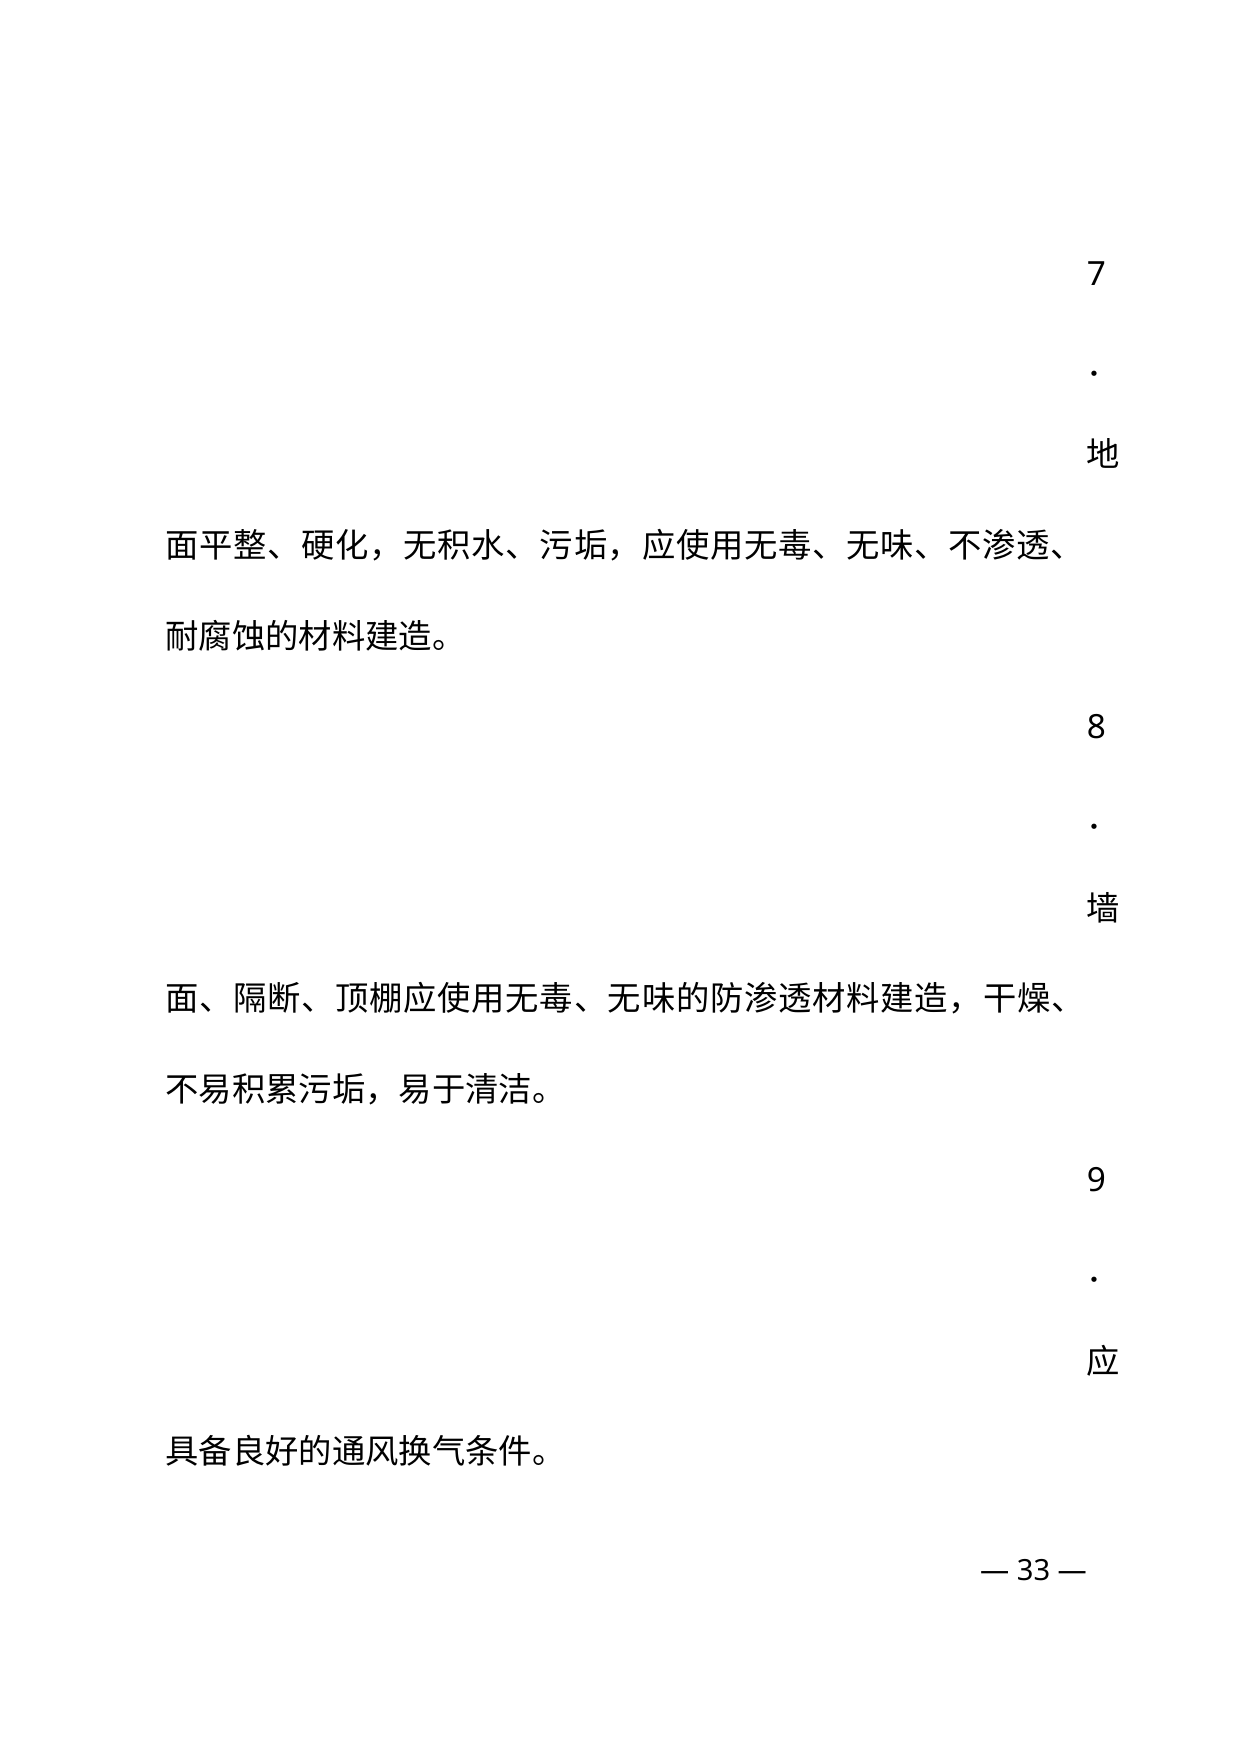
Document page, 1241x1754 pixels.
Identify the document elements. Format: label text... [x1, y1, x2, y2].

list 应具备良好的通风换气条件。 [165, 1132, 1087, 1494]
list 地面平整、硬化，无积水、污垢，应使用无毒、无味、不渗透、耐腐蚀的材料建造。 [165, 226, 1087, 679]
list 墙面、隔断、顶棚应使用无毒、无味的防渗透材料建造，干燥、不易积累污垢，易于清洁。 [165, 679, 1087, 1132]
